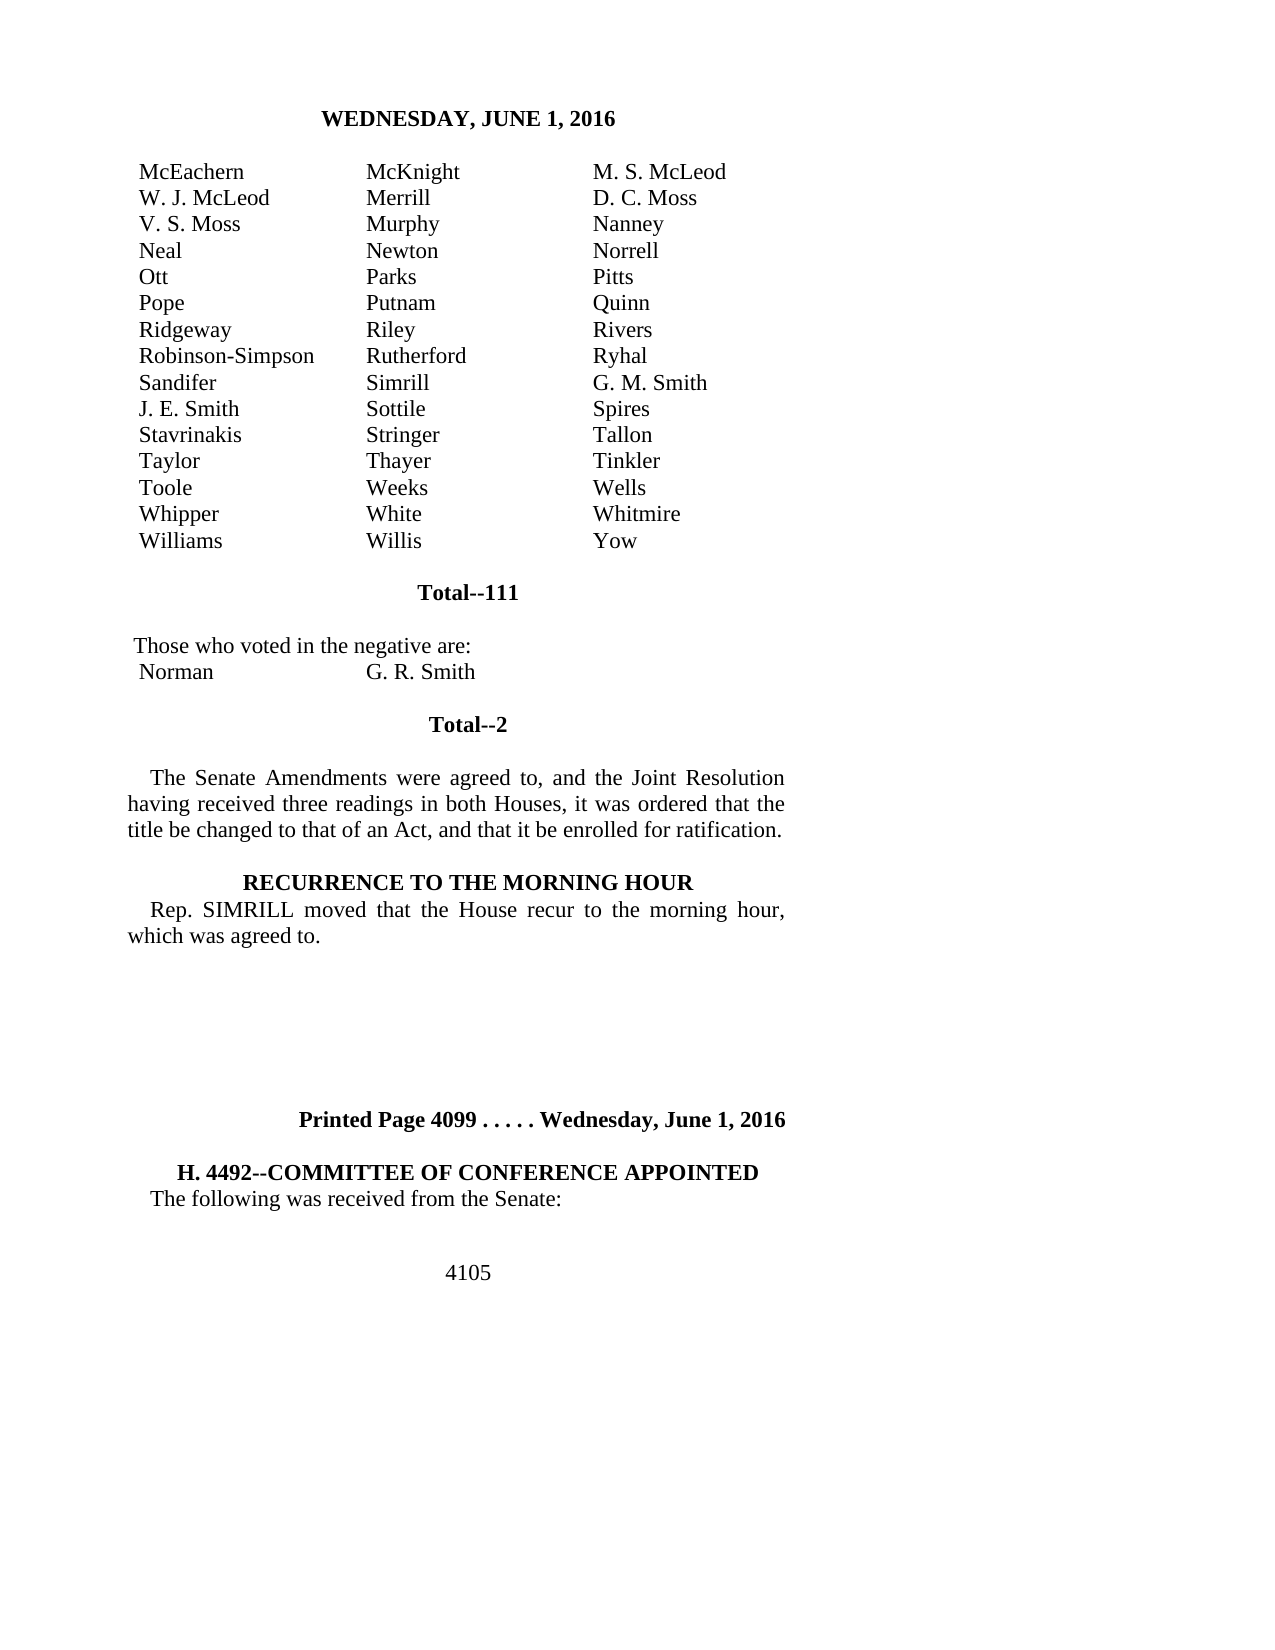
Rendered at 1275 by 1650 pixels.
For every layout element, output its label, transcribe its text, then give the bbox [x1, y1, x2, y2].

text Total--111 [127, 579, 786, 606]
text The Senate Amendments were agreed to, and the Joint Resolution having received three readings in both Houses, it was ordered that the title be changed to that of an Act, and that it be enrolled for ratification. [127, 764, 786, 843]
text Total--2 [127, 711, 786, 737]
text Printed Page 4099 . . . . . Wednesday, June 1, 2016 [127, 1106, 786, 1133]
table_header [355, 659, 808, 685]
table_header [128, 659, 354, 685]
text RECURRENCE TO THE MORNING HOUR [127, 869, 786, 896]
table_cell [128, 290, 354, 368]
text Those who voted in the negative are: [127, 632, 786, 658]
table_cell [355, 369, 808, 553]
text H. 4492--COMMITTEE OF CONFERENCE APPOINTED [127, 1159, 786, 1186]
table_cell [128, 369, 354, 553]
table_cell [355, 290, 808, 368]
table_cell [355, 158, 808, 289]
text Rep. SIMRILL moved that the House recur to the morning hour, which was agreed to. [127, 896, 786, 948]
text The following was received from the Senate: [127, 1186, 786, 1212]
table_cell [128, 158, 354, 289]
